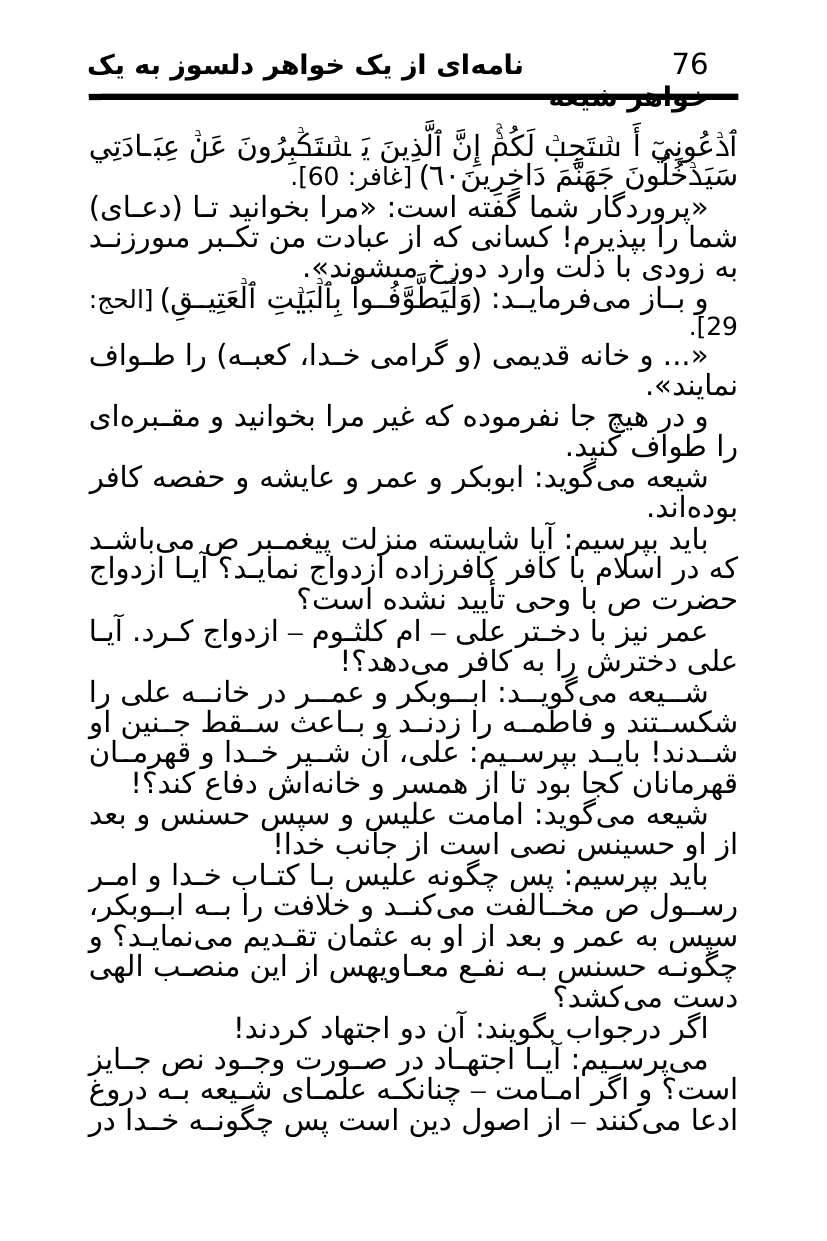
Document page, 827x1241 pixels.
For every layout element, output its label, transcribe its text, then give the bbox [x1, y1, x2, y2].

text اگر درجواب بگویند: آن دو اجتهاد کردند! [89, 1014, 738, 1045]
text و در هیچ جا نفرموده که غیر مرا بخوانید و مقبره‌ای را طواف کنید. [89, 402, 738, 463]
text و باز می‌فرماید: ﴿وَلۡيَطَّوَّفُواْ بِٱلۡبَيۡتِ ٱلۡعَتِيقِ﴾ [الحج: 29]. [89, 284, 738, 341]
text «... و خانه قدیمی (و گرامی خدا، کعبه) را طواف نمایند». [89, 341, 738, 402]
text شیعه می‌گوید: امامت علیس و سپس حسنس و بعد از او حسینس نصی است از جانب خدا! [89, 800, 738, 861]
text عمر نیز با دختر علی – ام کلثوم – ازدواج کرد. آیا علی دخترش را به کافر می‌دهد؟! [89, 616, 738, 678]
text باید بپرسیم: آیا شایسته منزلت پیغمبر ص می‌باشد که در اسلام با کافر کافرزاده ازدواج نماید؟ آیا ازدواج حضرت ص با وحی تأیید نشده است؟ [89, 525, 738, 616]
text شیعه می‌گوید: ابوبکر و عمر و عایشه و حفصه کافر بوده‌اند. [89, 463, 738, 525]
text باید بپرسیم: پس چگونه علیس با کتاب خدا و امر رسول ص مخالفت می‌کند و خلافت را به ابوبکر، سپس به عمر و بعد از او به عثمان تقدیم می‌نماید؟ و چگونه حسنس به نفع معاویهس از این منصب الهی دست می‌کشد؟ [89, 861, 738, 1014]
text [89, 132, 738, 193]
text «پروردگار شما گفته است: «مرا بخوانید تا (دعاى) شما را بپذیرم! کسانى که از عبادت من تکبر مى‏ورزند به زودى با ذلت وارد دوزخ مى‏شوند». [89, 193, 738, 284]
text شیعه می‌گوید: ابوبکر و عمر در خانه علی را شکستند و فاطمه را زدند و باعث سقط جنین او شدند! باید بپرسیم: علی، آن شیر خدا و قهرمان قهرمانان کجا بود تا از همسر و خانه‌اش دفاع کند؟! [89, 678, 738, 800]
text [89, 1045, 738, 1137]
